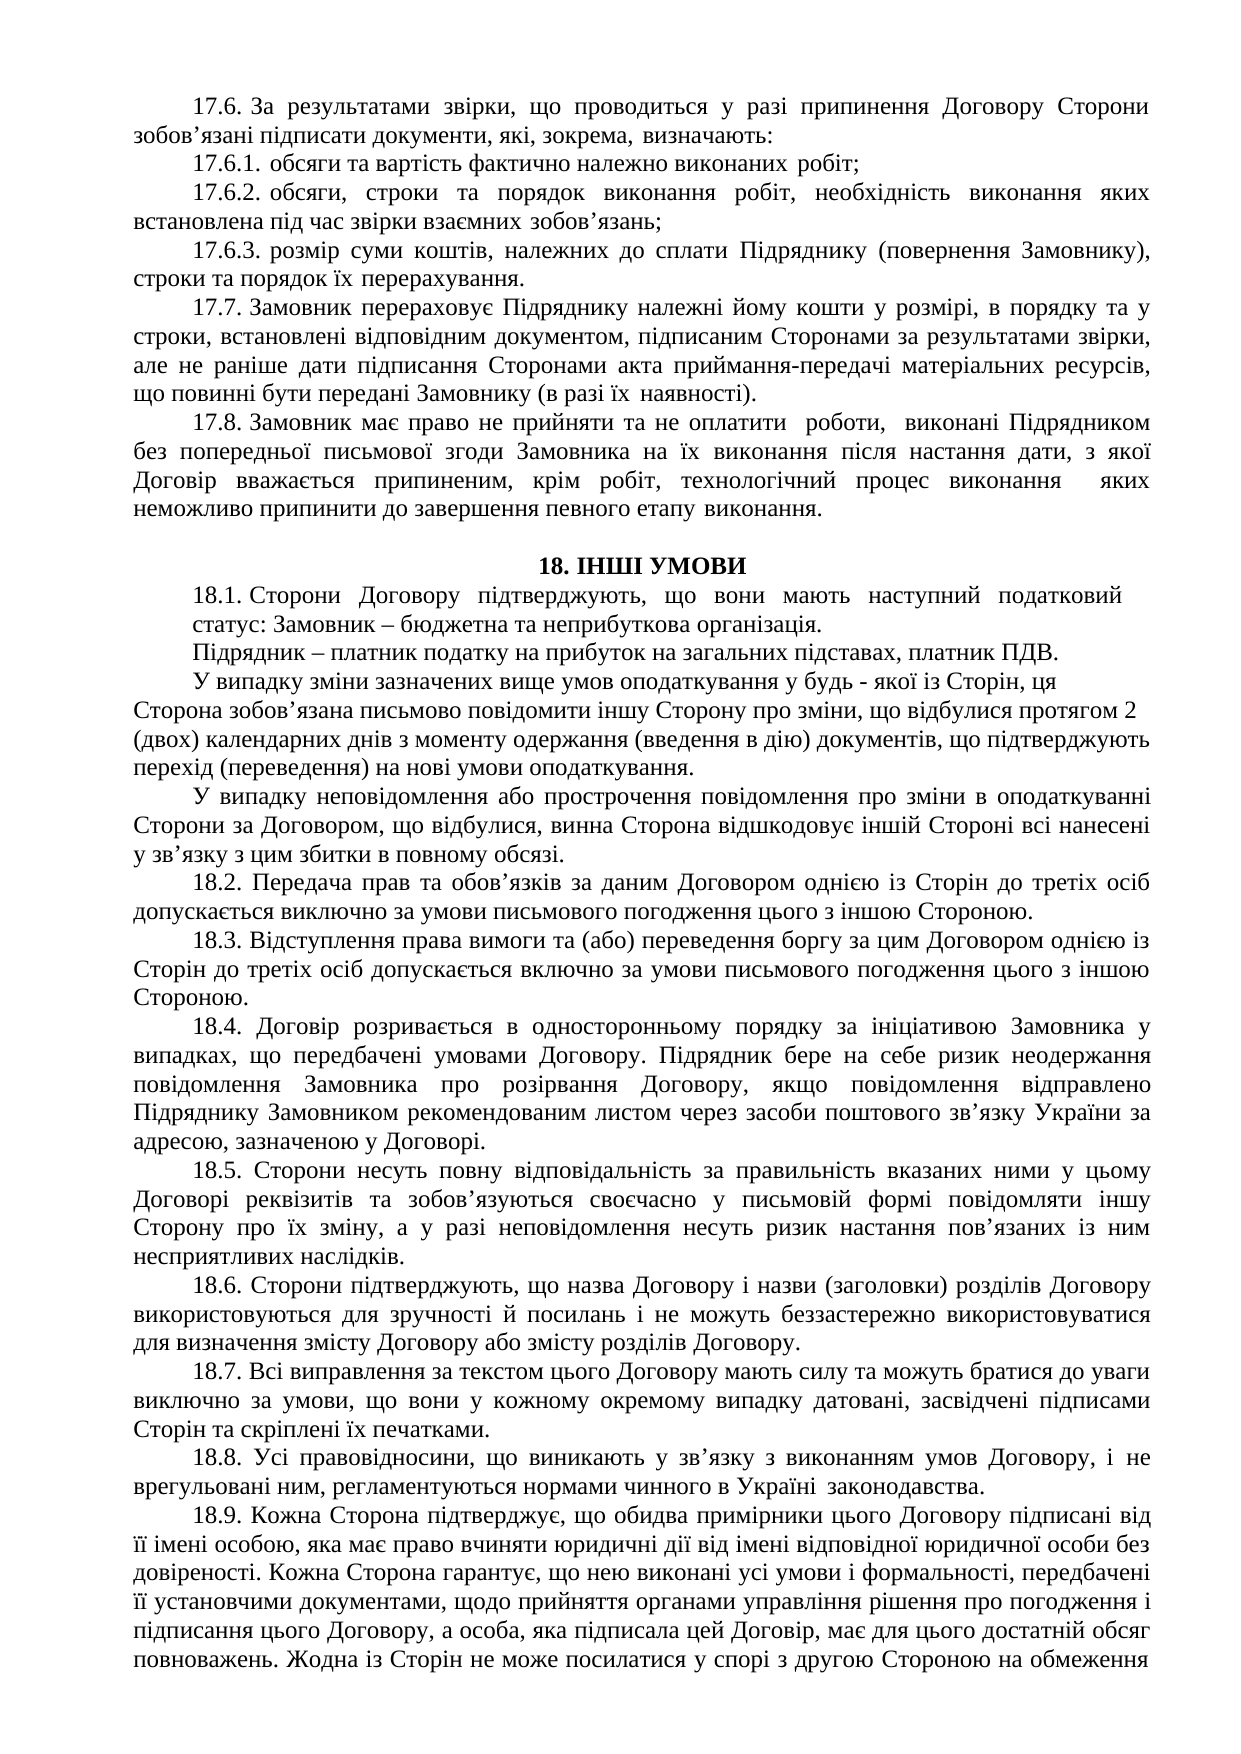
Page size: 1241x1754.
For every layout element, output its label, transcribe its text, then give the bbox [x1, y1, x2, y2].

list Сторони Договору підтверджують, що вони мають наступний податковий статус: Замовник – бюджетна та неприбуткова організація. [192, 580, 1123, 637]
list Договір розривається в односторонньому порядку за ініціативою Замовника у випадках, що передбачені умовами Договору. Підрядник бере на себе ризик неодержання повідомлення Замовника про розірвання Договору, якщо повідомлення відправлено Підряднику Замовником рекомендованим листом через засоби поштового зв’язку України за адресою, зазначеною у Договорі. [133, 1011, 1152, 1155]
list Сторони несуть повну відповідальність за правильність вказаних ними у цьому Договорі реквізитів та зобов’язуються своєчасно у письмовій формі повідомляти іншу Сторону про їх зміну, а у разі неповідомлення несуть ризик настання пов’язаних із ним несприятливих наслідків. [133, 1155, 1152, 1270]
text Сторона зобов’язана письмово повідомити іншу Сторону про зміни, що відбулися протягом 2 (двох) календарних днів з моменту одержання (введення в дію) документів, що підтверджують перехід (переведення) на нові умови оподаткування. [133, 695, 1152, 781]
list Відступлення права вимоги та (або) переведення боргу за цим Договором однією із Сторін до третіх осіб допускається включно за умови письмового погодження цього з іншою Стороною. [133, 925, 1151, 1011]
list Передача прав та обов’язків за даним Договором однією із Сторін до третіх осіб допускається виключно за умови письмового погодження цього з іншою Стороною. [133, 867, 1152, 925]
list обсяги та вартість фактично належно виконаних робіт; [133, 148, 1209, 177]
list За результатами звірки, що проводиться у разі припинення Договору Сторони зобов’язані підписати документи, які, зокрема, визначають: [133, 91, 1150, 148]
text Підрядник – платник податку на прибуток на загальних підставах, платник ПДВ. У випадку зміни зазначених вище умов оподаткування у будь - якої із Сторін, ця [192, 637, 1066, 695]
text У випадку неповідомлення або прострочення повідомлення про зміни в оподаткуванні Сторони за Договором, що відбулися, винна Сторона відшкодовує іншій Стороні всі нанесені у зв’язку з цим збитки в повному обсязі. [133, 781, 1152, 867]
list обсяги, строки та порядок виконання робіт, необхідність виконання яких встановлена під час звірки взаємних зобов’язань; [133, 177, 1151, 235]
list Замовник має право не прийняти та не оплатити роботи, виконані Підрядником без попередньої письмової згоди Замовника на їх виконання після настання дати, з якої Договір вважається припиненим, крім робіт, технологічний процес виконання яких неможливо припинити до завершення певного етапу виконання. [133, 407, 1151, 522]
list розмір суми коштів, належних до сплати Підряднику (повернення Замовнику), строки та порядок їх перерахування. [133, 235, 1151, 292]
list Замовник перераховує Підряднику належні йому кошти у розмірі, в порядку та у строки, встановлені відповідним документом, підписаним Сторонами за результатами звірки, але не раніше дати підписання Сторонами акта приймання-передачі матеріальних ресурсів, що повинні бути передані Замовнику (в разі їх наявності). [133, 292, 1151, 407]
subtitle ІНШІ УМОВИ [538, 551, 1209, 580]
list Сторони підтверджують, що назва Договору і назви (заголовки) розділів Договору використовуються для зручності й посилань і не можуть беззастережно використовуватися для визначення змісту Договору або змісту розділів Договору. [133, 1270, 1152, 1356]
list Кожна Сторона підтверджує, що обидва примірники цього Договору підписані від її імені особою, яка має право вчиняти юридичні дії від імені відповідної юридичної особи без довіреності. Кожна Сторона гарантує, що нею виконані усі умови і формальності, передбачені її установчими документами, щодо прийняття органами управління рішення про погодження і підписання цього Договору, а особа, яка підписала цей Договір, має для цього достатній обсяг повноважень. Жодна із Сторін не може посилатися у спорі з другою Стороною на обмеження [133, 1500, 1152, 1672]
list Всі виправлення за текстом цього Договору мають силу та можуть братися до уваги виключно за умови, що вони у кожному окремому випадку датовані, засвідчені підписами Сторін та скріплені їх печатками. [133, 1356, 1151, 1442]
list Усі правовідносини, що виникають у зв’язку з виконанням умов Договору, і не врегульовані ним, регламентуються нормами чинного в Україні законодавства. [133, 1442, 1151, 1500]
